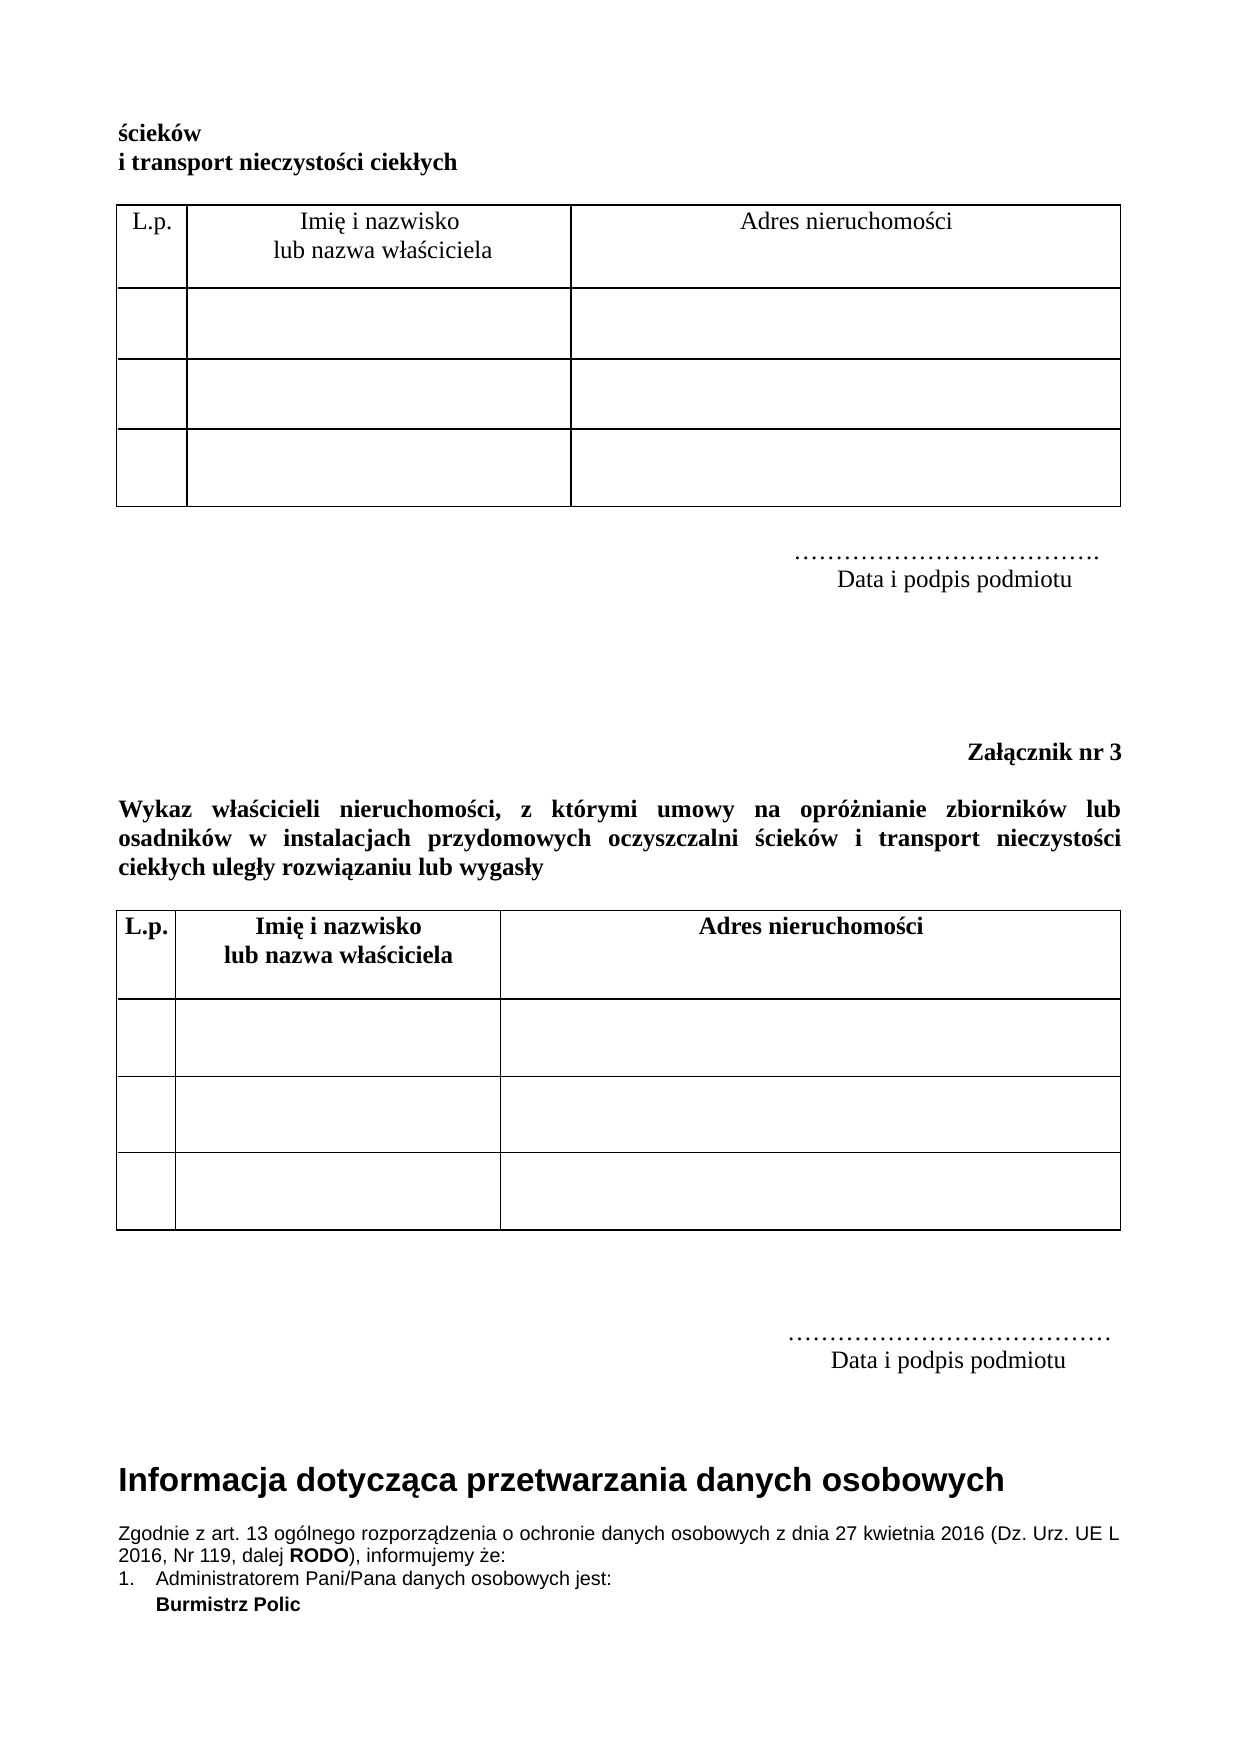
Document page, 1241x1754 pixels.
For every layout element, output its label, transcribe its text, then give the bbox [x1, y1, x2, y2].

text Data i podpis podmiotu [118, 1345, 1122, 1374]
table_cell [572, 289, 1120, 358]
table_cell [188, 289, 570, 358]
table_cell [188, 430, 570, 506]
table_header Imię i nazwisko lub nazwa właściciela [176, 911, 500, 998]
table_cell [117, 429, 186, 506]
table_cell [117, 1153, 175, 1229]
table_cell [176, 1153, 500, 1229]
table_cell [501, 1153, 1120, 1229]
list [118, 1567, 1122, 1616]
table_cell [176, 1000, 500, 1076]
table_cell [117, 1077, 175, 1152]
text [118, 118, 1122, 176]
table_cell [572, 360, 1120, 428]
table_cell [176, 1077, 500, 1152]
table_cell [117, 288, 186, 358]
text Wykaz właścicieli nieruchomości, z którymi umowy na opróżnianie zbiorników lub osadników w instalacjach przydomowych oczyszczalni ścieków i transport nieczystości ciekłych uległy rozwiązaniu lub wygasły [118, 794, 1122, 881]
text Zgodnie z art. 13 ogólnego rozporządzenia o ochronie danych osobowych z dnia 27 kwietnia 2016 (Dz. Urz. UE L 2016, Nr 119, dalej RODO), informujemy że: [118, 1522, 1122, 1567]
table_cell [572, 430, 1120, 506]
table_cell [188, 360, 570, 428]
table_cell [117, 359, 186, 428]
text Informacja dotycząca przetwarzania danych osobowych [118, 1460, 1122, 1499]
text ………………………………. [118, 536, 1122, 564]
table_header Adres nieruchomości [501, 911, 1120, 998]
text Data i podpis podmiotu [118, 564, 1122, 593]
table_header Adres nieruchomości [572, 206, 1120, 287]
table_cell [117, 999, 175, 1076]
table_cell [501, 1000, 1120, 1076]
table_header Imię i nazwisko lub nazwa właściciela [188, 206, 570, 287]
table_header L.p. [117, 911, 175, 998]
text ………………………………… [118, 1317, 1122, 1345]
text Załącznik nr 3 [118, 737, 1122, 766]
table_cell [501, 1077, 1120, 1152]
table_header L.p. [117, 206, 186, 287]
